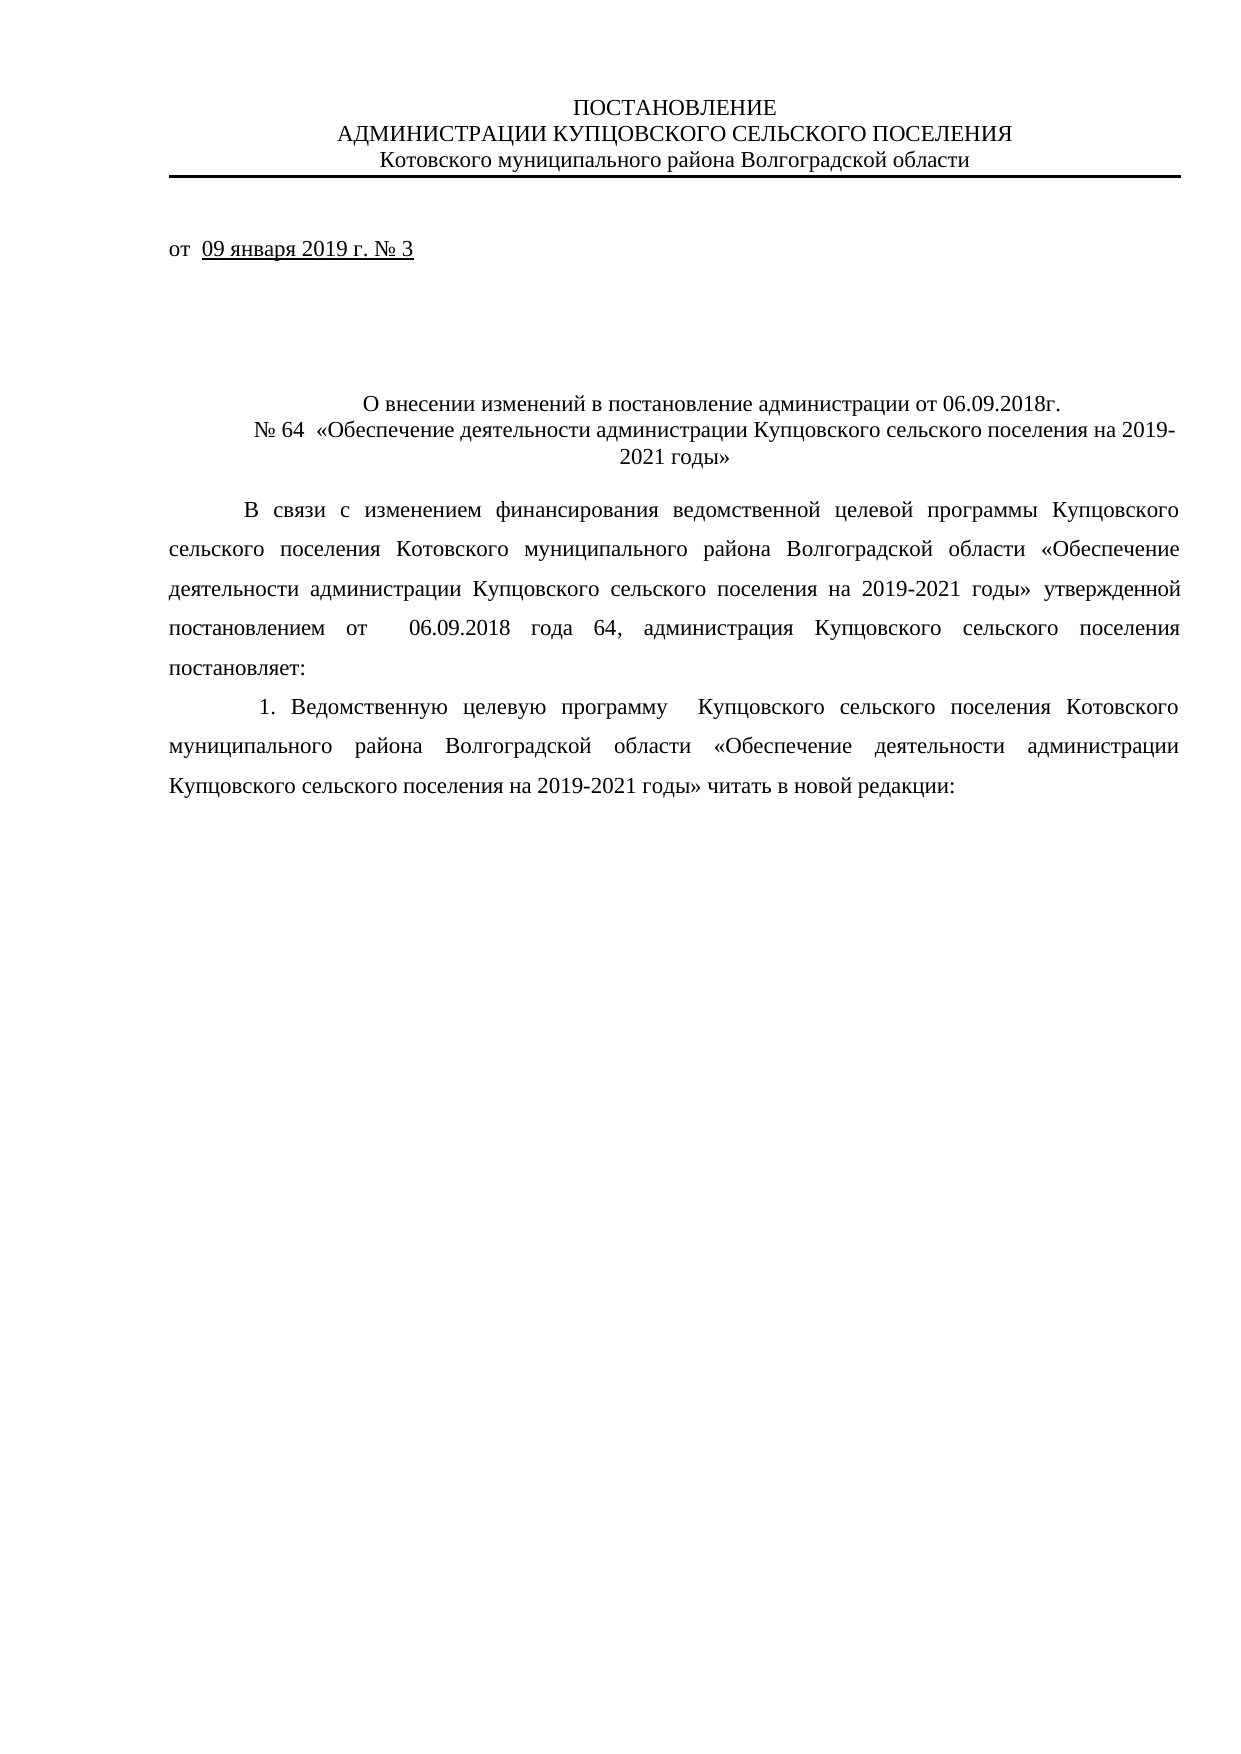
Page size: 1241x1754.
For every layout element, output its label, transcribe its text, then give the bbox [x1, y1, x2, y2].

text В связи с изменением финансирования ведомственной целевой программы Купцовского сельского поселения Котовского муниципального района Волгоградской области «Обеспечение деятельности администрации Купцовского сельского поселения на 2019-2021 годы» утвержденной постановлением от 06.09.2018 года 64, администрация Купцовского сельского поселения постановляет: [169, 496, 1181, 680]
text от 09 января 2019 г. № 3 [169, 236, 1181, 262]
text № 64 «Обеспечение деятельности администрации Купцовского сельского поселения на 2019-2021 годы» [169, 417, 1181, 469]
text ПОСТАНОВЛЕНИЕ [169, 94, 1181, 120]
text АДМИНИСТРАЦИИ КУПЦОВСКОГО СЕЛЬСКОГО ПОСЕЛЕНИЯ [169, 120, 1181, 146]
text Котовского муниципального района Волгоградской области [169, 146, 1181, 175]
text О внесении изменений в постановление администрации от 06.09.2018г. [169, 390, 1181, 417]
text 1. Ведомственную целевую программу Купцовского сельского поселения Котовского муниципального района Волгоградской области «Обеспечение деятельности администрации Купцовского сельского поселения на 2019-2021 годы» читать в новой редакции: [169, 693, 1181, 798]
